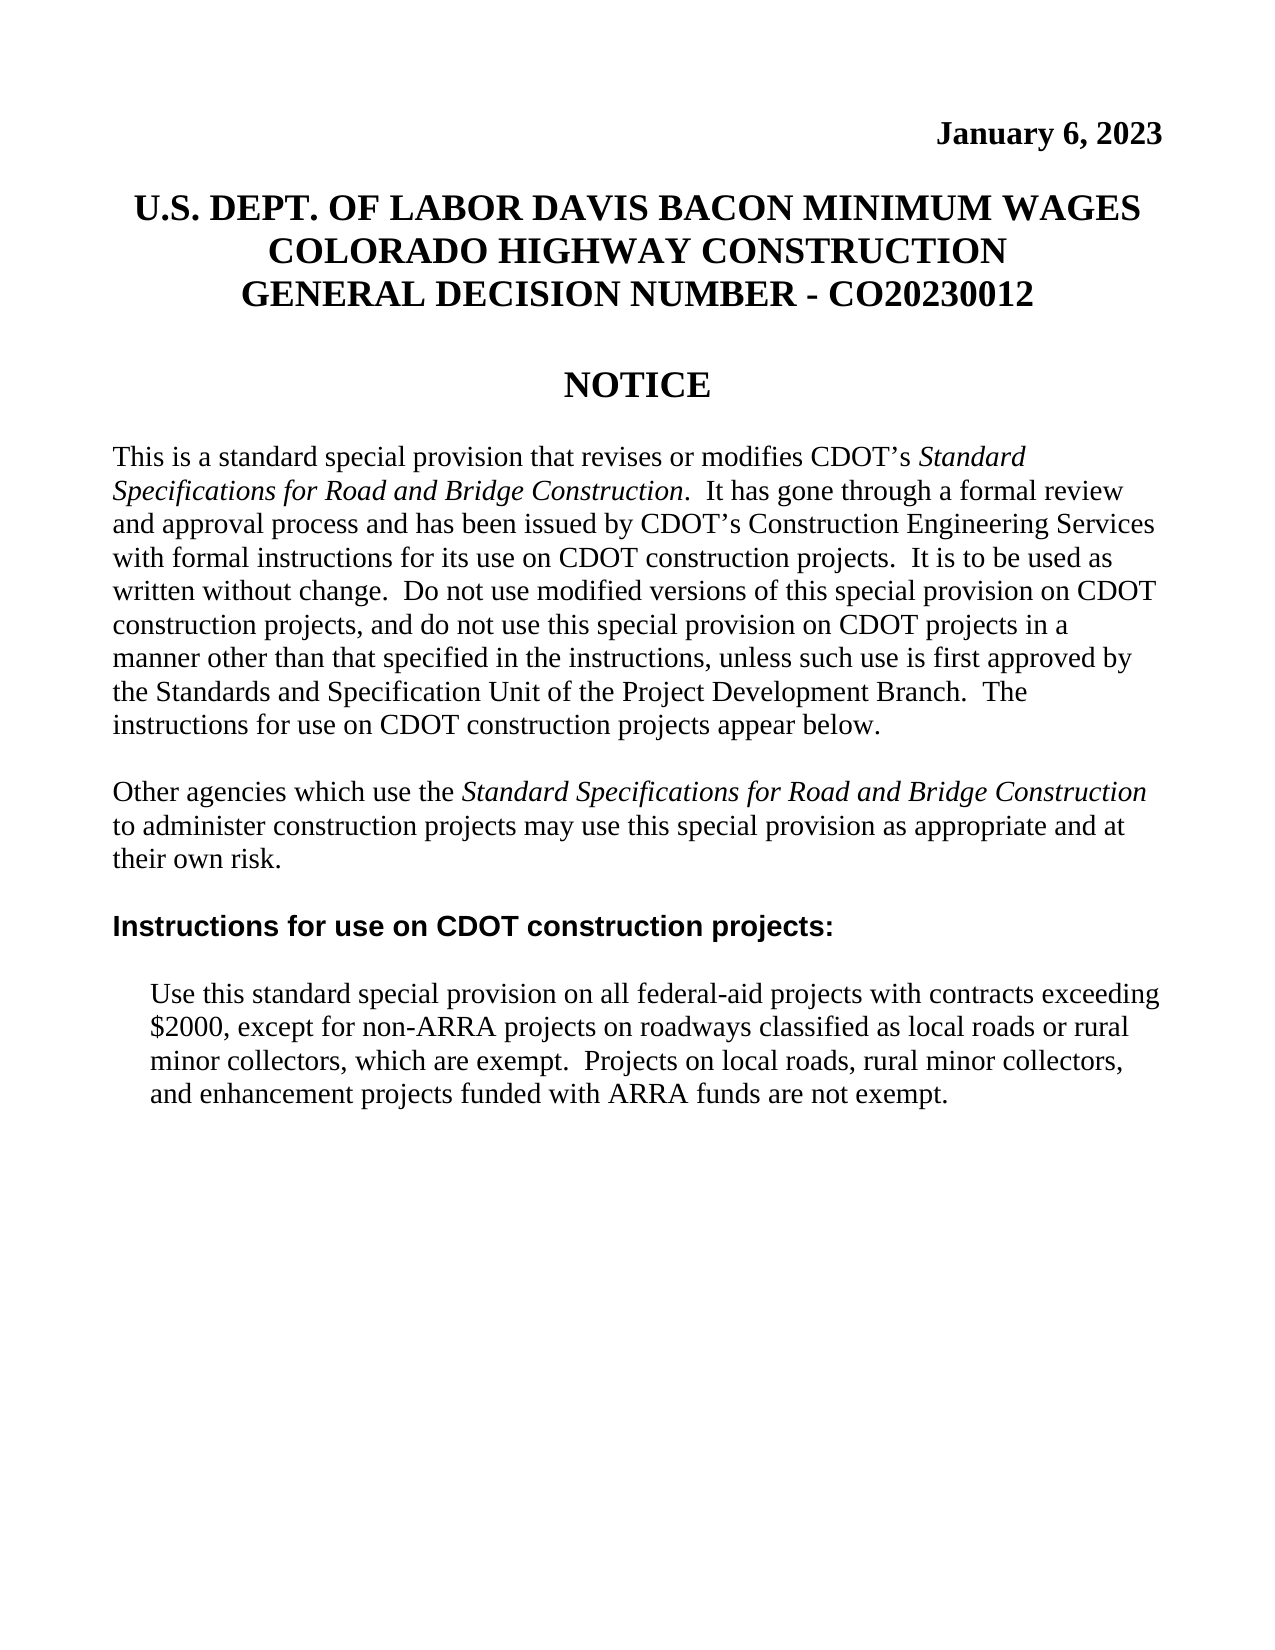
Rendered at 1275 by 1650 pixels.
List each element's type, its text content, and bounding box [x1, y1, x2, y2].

text Use this standard special provision on all federal-aid projects with contracts exceeding $2000, except for non-ARRA projects on roadways classified as local roads or rural minor collectors, which are exempt. Projects on local roads, rural minor collectors, and enhancement projects funded with ARRA funds are not exempt. [150, 976, 1162, 1110]
subtitle U.S. DEPT. OF LABOR DAVIS BACON MINIMUM WAGES COLORADO HIGHWAY CONSTRUCTION [112, 185, 1162, 271]
text This is a standard special provision that revises or modifies CDOT’s Standard Specifications for Road and Bridge Construction. It has gone through a formal review and approval process and has been issued by CDOT’s Construction Engineering Services with formal instructions for its use on CDOT construction projects. It is to be used as written without change. Do not use modified versions of this special provision on CDOT construction projects, and do not use this special provision on CDOT projects in a manner other than that specified in the instructions, unless such use is first approved by the Standards and Specification Unit of the Project Development Branch. The instructions for use on CDOT construction projects appear below. [112, 439, 1162, 741]
text Other agencies which use the Standard Specifications for Road and Bridge Construction to administer construction projects may use this special provision as appropriate and at their own risk. [112, 774, 1162, 875]
subtitle January 6, 2023 [112, 113, 1162, 152]
text GENERAL DECISION NUMBER - CO20230012 [112, 271, 1162, 314]
text Instructions for use on CDOT construction projects: [112, 909, 1162, 942]
text NOTICE [112, 362, 1162, 406]
